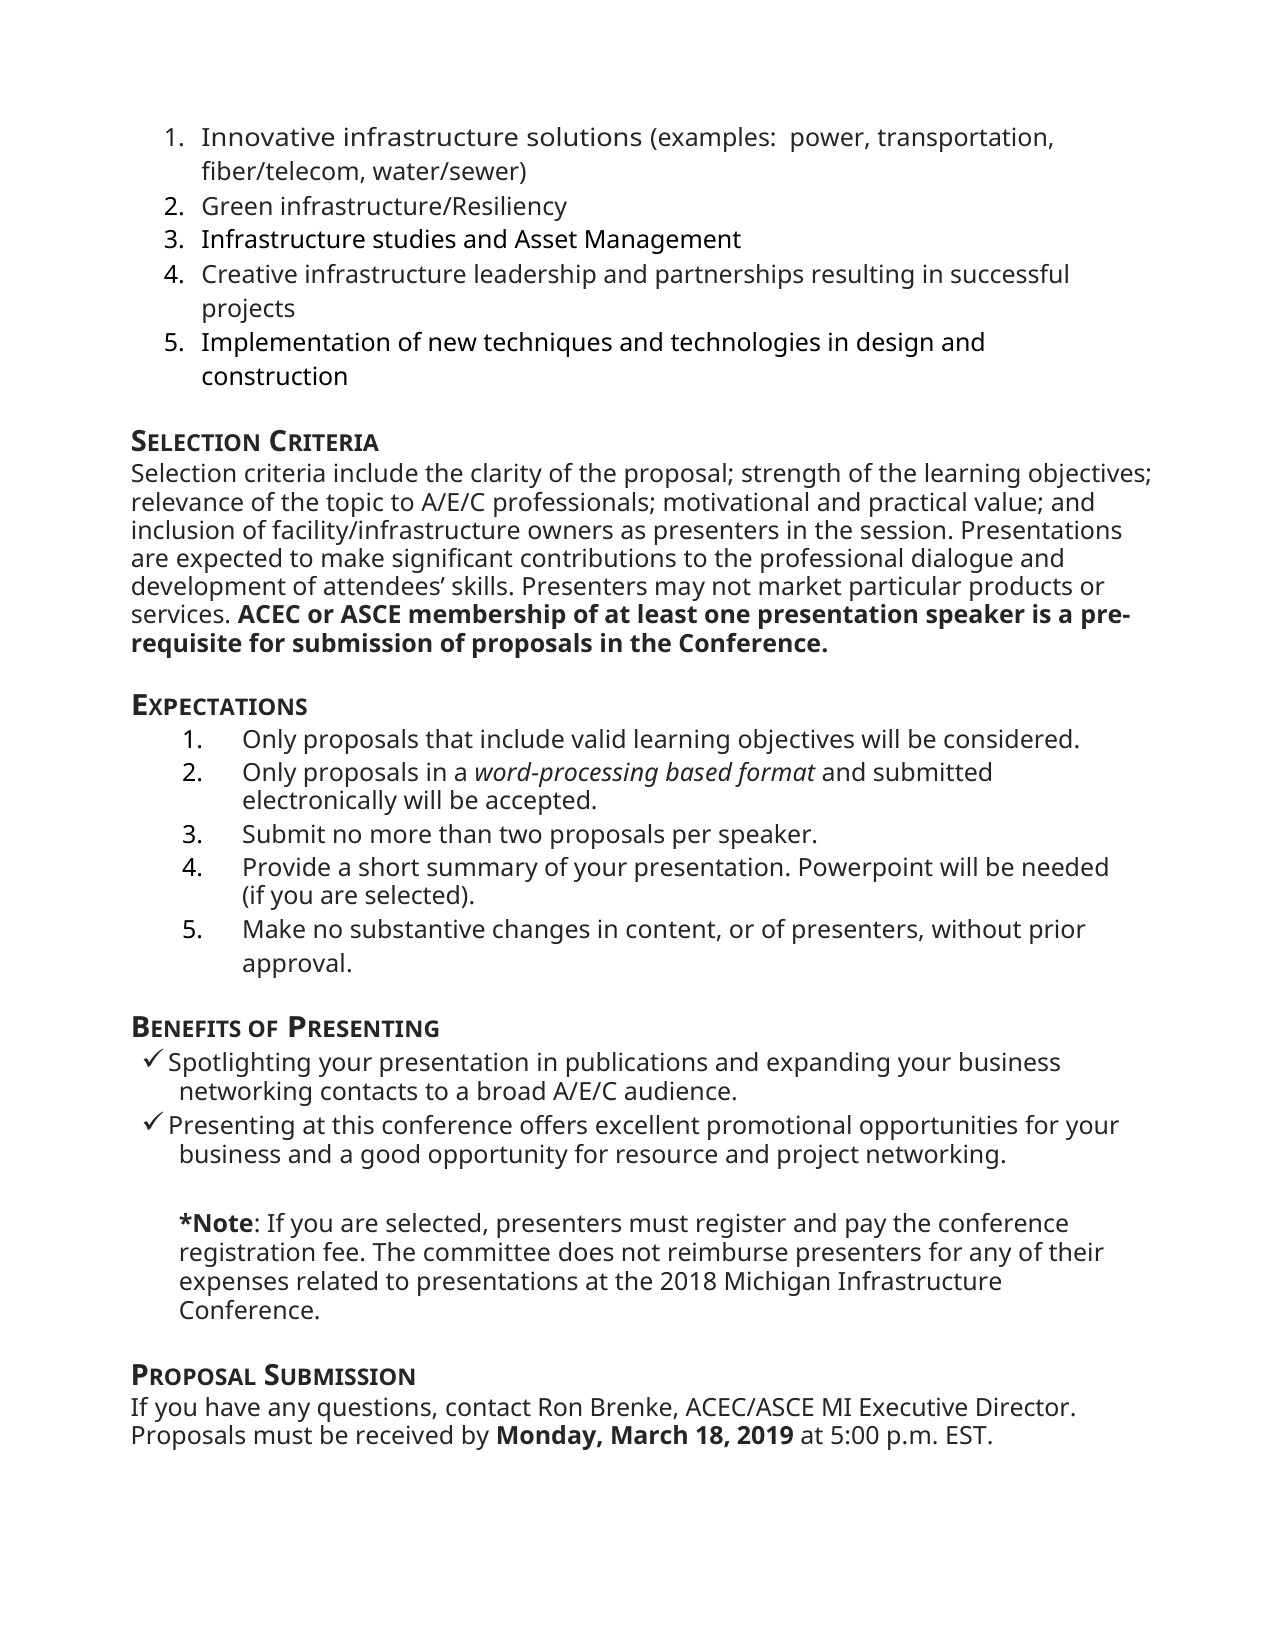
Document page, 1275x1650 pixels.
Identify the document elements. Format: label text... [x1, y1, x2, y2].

text PROPOSAL SUBMISSION [130, 1354, 1157, 1394]
list Green infrastructure/Resiliency [164, 188, 1106, 222]
list Spotlighting your presentation in publications and expanding your business networking contacts to a broad A/E/C audience. [141, 1048, 1133, 1106]
list Make no substantive changes in content, or of presenters, without prior approval. [182, 912, 1157, 980]
list Presenting at this conference offers excellent promotional opportunities for your business and a good opportunity for resource and project networking. [141, 1112, 1133, 1169]
list Provide a short summary of your presentation. Powerpoint will be needed (if you are selected). [182, 853, 1137, 910]
list Infrastructure studies and Asset Management [164, 222, 1106, 256]
text EXPECTATIONS [131, 687, 1157, 721]
list Implementation of new techniques and technologies in design and construction [164, 324, 1106, 392]
list Only proposals that include valid learning objectives will be considered. [182, 722, 1157, 756]
text BENEFITS OF PRESENTING [131, 1009, 1157, 1042]
text If you have any questions, contact Ron Brenke, ACEC/ASCE MI Executive Director. Proposals must be received by Monday, March 18, 2019 at 5:00 p.m. EST. [130, 1394, 1157, 1450]
text Selection criteria include the clarity of the proposal; strength of the learning objectives; relevance of the topic to A/E/C professionals; motivational and practical value; and inclusion of facility/infrastructure owners as presenters in the session. Presentations are expected to make significant contributions to the professional dialogue and development of attendees’ skills. Presenters may not market particular products or services. ACEC or ASCE membership of at least one presentation speaker is a pre-requisite for submission of proposals in the Conference. [131, 460, 1157, 658]
list Innovative infrastructure solutions (examples: power, transportation, fiber/telecom, water/sewer) [164, 120, 1138, 188]
text Selection Criteria [131, 421, 1157, 460]
list Submit no more than two proposals per speaker. [182, 817, 1157, 851]
list Only proposals in a word-processing based format and submitted electronically will be accepted. [182, 758, 1080, 815]
list Creative infrastructure leadership and partnerships resulting in successful projects [164, 256, 1106, 324]
list *Note: If you are selected, presenters must register and pay the conference registration fee. The committee does not reimburse presenters for any of their expenses related to presentations at the 2018 Michigan Infrastructure Conference. [178, 1210, 1133, 1325]
